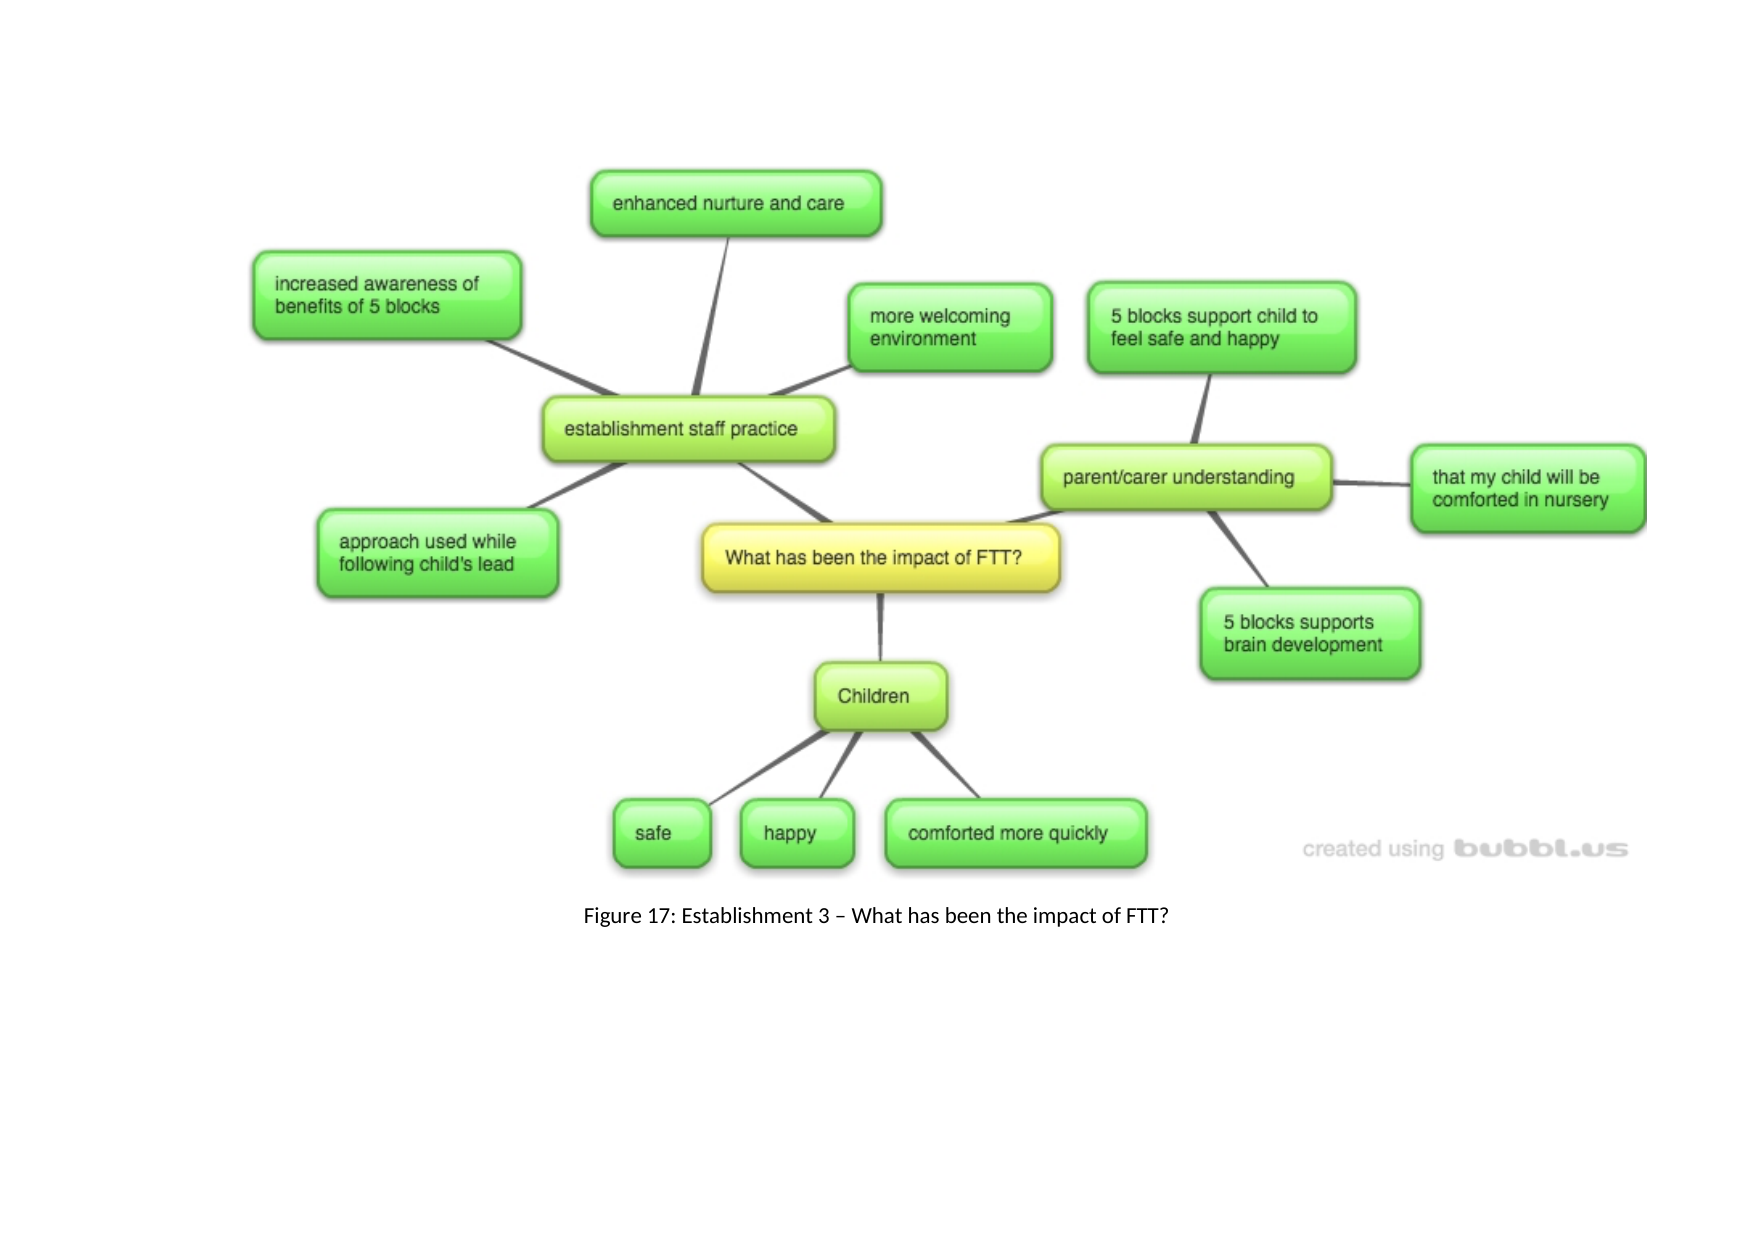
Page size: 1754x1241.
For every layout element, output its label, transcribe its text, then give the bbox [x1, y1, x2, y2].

text Figure 17: Establishment 3 – What has been the impact of FTT? [150, 902, 1604, 930]
picture [243, 150, 1647, 882]
